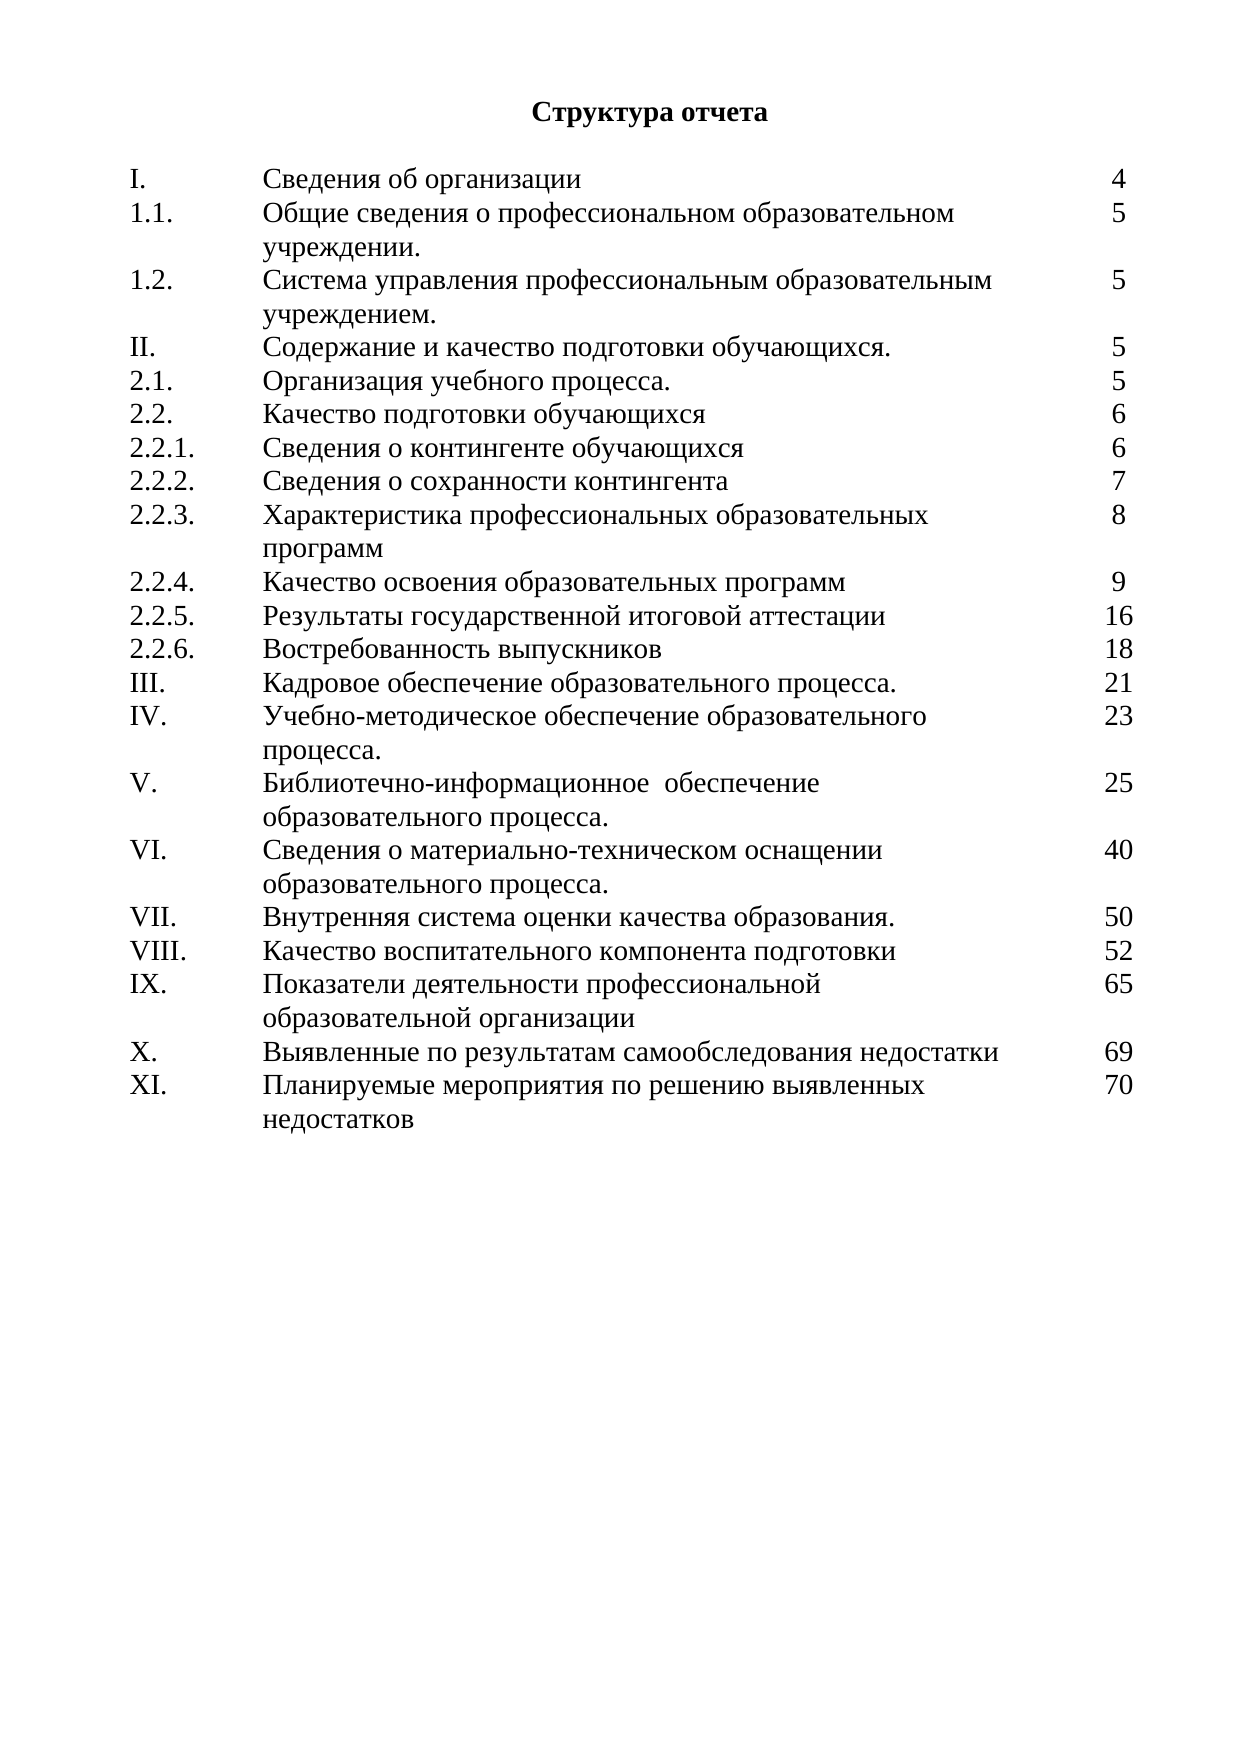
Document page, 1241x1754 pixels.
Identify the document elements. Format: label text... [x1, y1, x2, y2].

table_header Сведения об организации Общие сведения о профессиональном образовательном учреждении. Система управления профессиональным образовательным учреждением. Содержание и качество подготовки обучающихся. Организация учебного процесса. Качество подготовки обучающихся Сведения о контингенте обучающихся Сведения о сохранности контингента Характеристика профессиональных образовательных программ Качество освоения образовательных программ Результаты государственной итоговой аттестации Востребованность выпускников Кадровое обеспечение образовательного процесса. Учебно-методическое обеспечение образовательного процесса. Библиотечно-информационное обеспечение образовательного процесса. Сведения о материально-техническом оснащении образовательного процесса. Внутренняя система оценки качества образования. Качество воспитательного компонента подготовки Показатели деятельности профессиональной образовательной организации Выявленные по результатам самообследования недостатки Планируемые мероприятия по решению выявленных недостатков [251, 162, 1048, 1168]
text Структура отчета [148, 94, 1152, 128]
table_header I. 1.1. 1.2. II. 2.1. 2.2. 2.2.1. 2.2.2. 2.2.3. 2.2.4. 2.2.5. 2.2.6. III. IV. V. VI. VII. VIII. IX. X. XI. [118, 162, 251, 1168]
table_header 4 5 5 5 5 6 6 7 8 9 16 18 21 23 25 40 50 52 65 69 70 [1049, 162, 1189, 1168]
